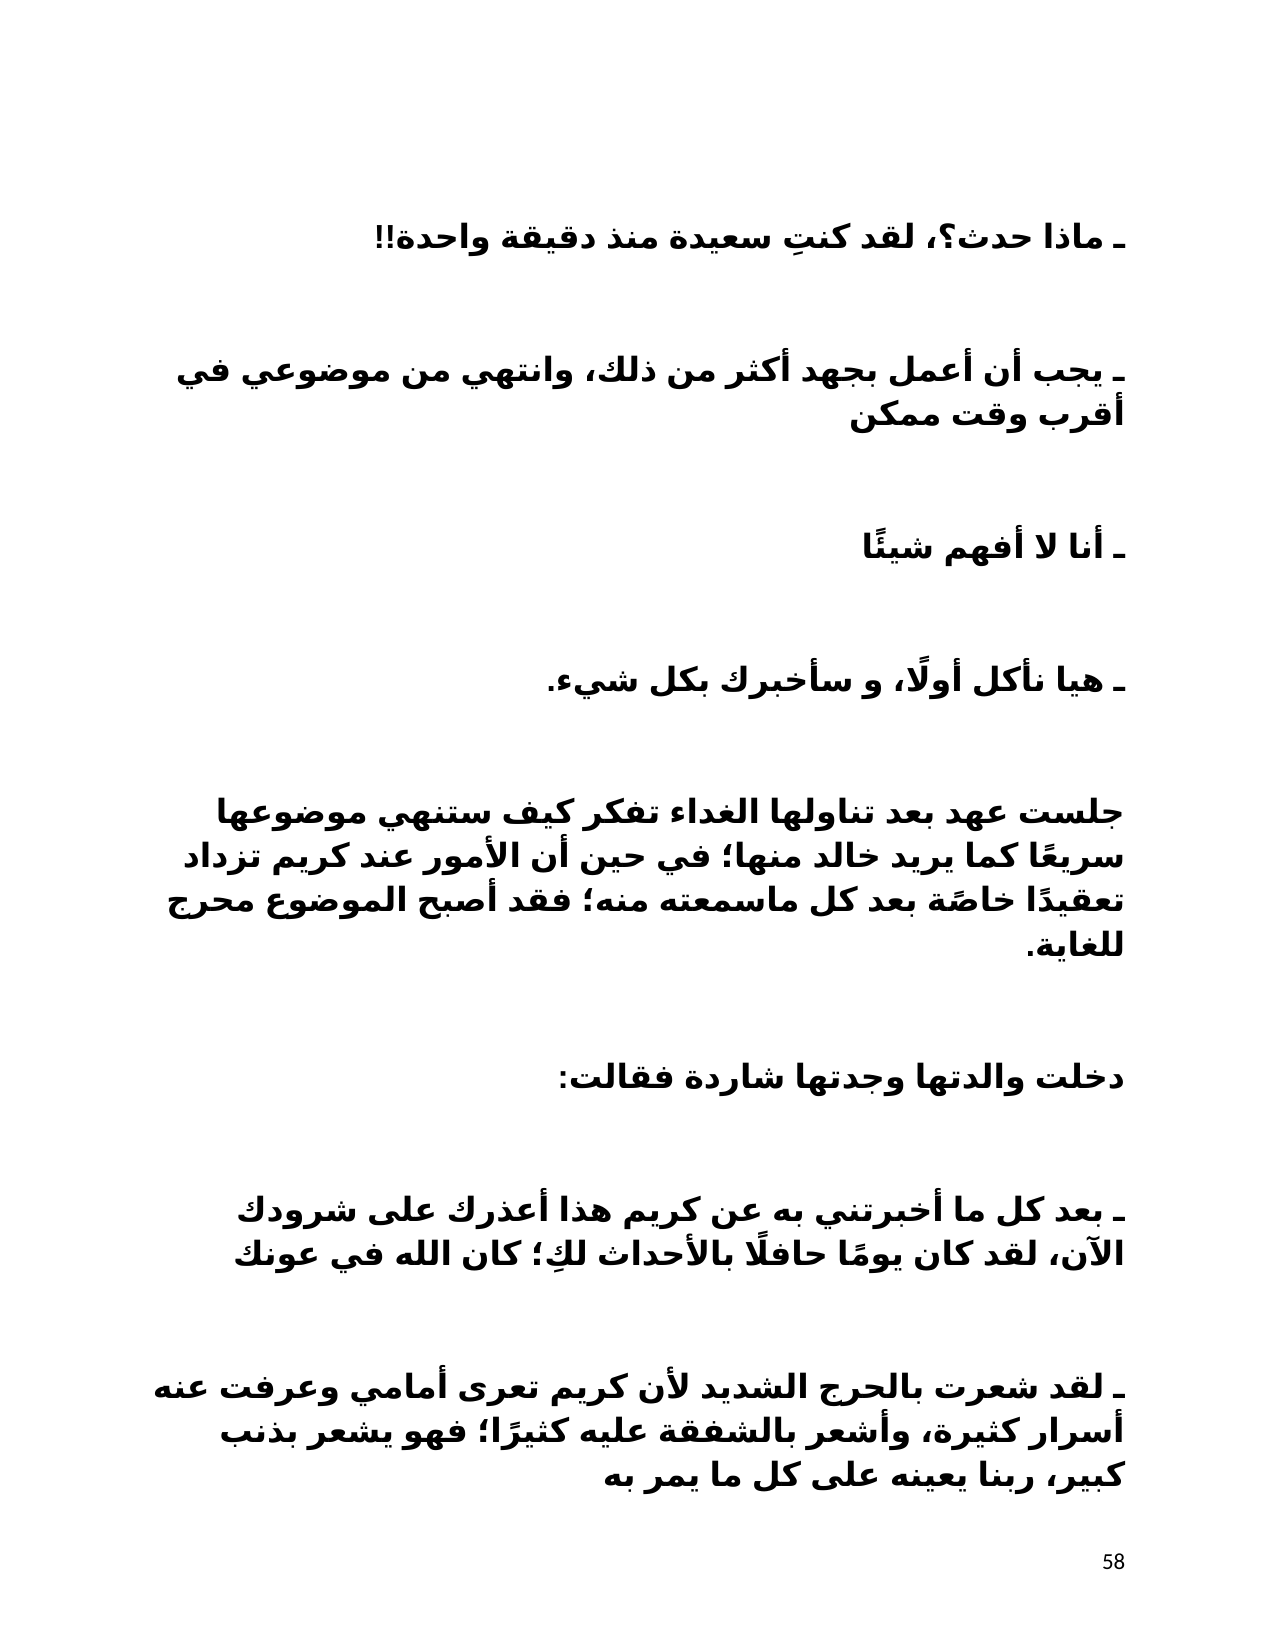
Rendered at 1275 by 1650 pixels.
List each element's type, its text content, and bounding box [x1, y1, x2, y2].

text ـ يجب أن أعمل بجهد أكثر من ذلك، وانتهي من موضوعي في أقرب وقت ممكن [150, 350, 1125, 433]
text ـ بعد كل ما أخبرتني به عن كريم هذا أعذرك على شرودك الآن، لقد كان يومًا حافلًا بالأحداث لكِ؛ كان الله في عونك [150, 1190, 1125, 1272]
text ـ هيا نأكل أولًا، و سأخبرك بكل شيء. [150, 659, 1125, 698]
text دخلت والدتها وجدتها شاردة فقالت: [150, 1057, 1125, 1096]
text ـ أنا لا أفهم شيئًا [150, 527, 1125, 565]
text ـ لقد شعرت بالحرج الشديد لأن كريم تعرى أمامي وعرفت عنه أسرار كثيرة، وأشعر بالشفقة عليه كثيرًا؛ فهو يشعر بذنب كبير، ربنا يعينه على كل ما يمر به [150, 1367, 1125, 1493]
text جلست عهد بعد تناولها الغداء تفكر كيف ستنهي موضوعها سريعًا كما يريد خالد منها؛ في حين أن الأمور عند كريم تزداد تعقيدًا خاصًة بعد كل ماسمعته منه؛ فقد أصبح الموضوع محرج للغاية. [150, 792, 1125, 963]
text ـ ماذا حدث؟، لقد كنتِ سعيدة منذ دقيقة واحدة!! [150, 218, 1125, 256]
